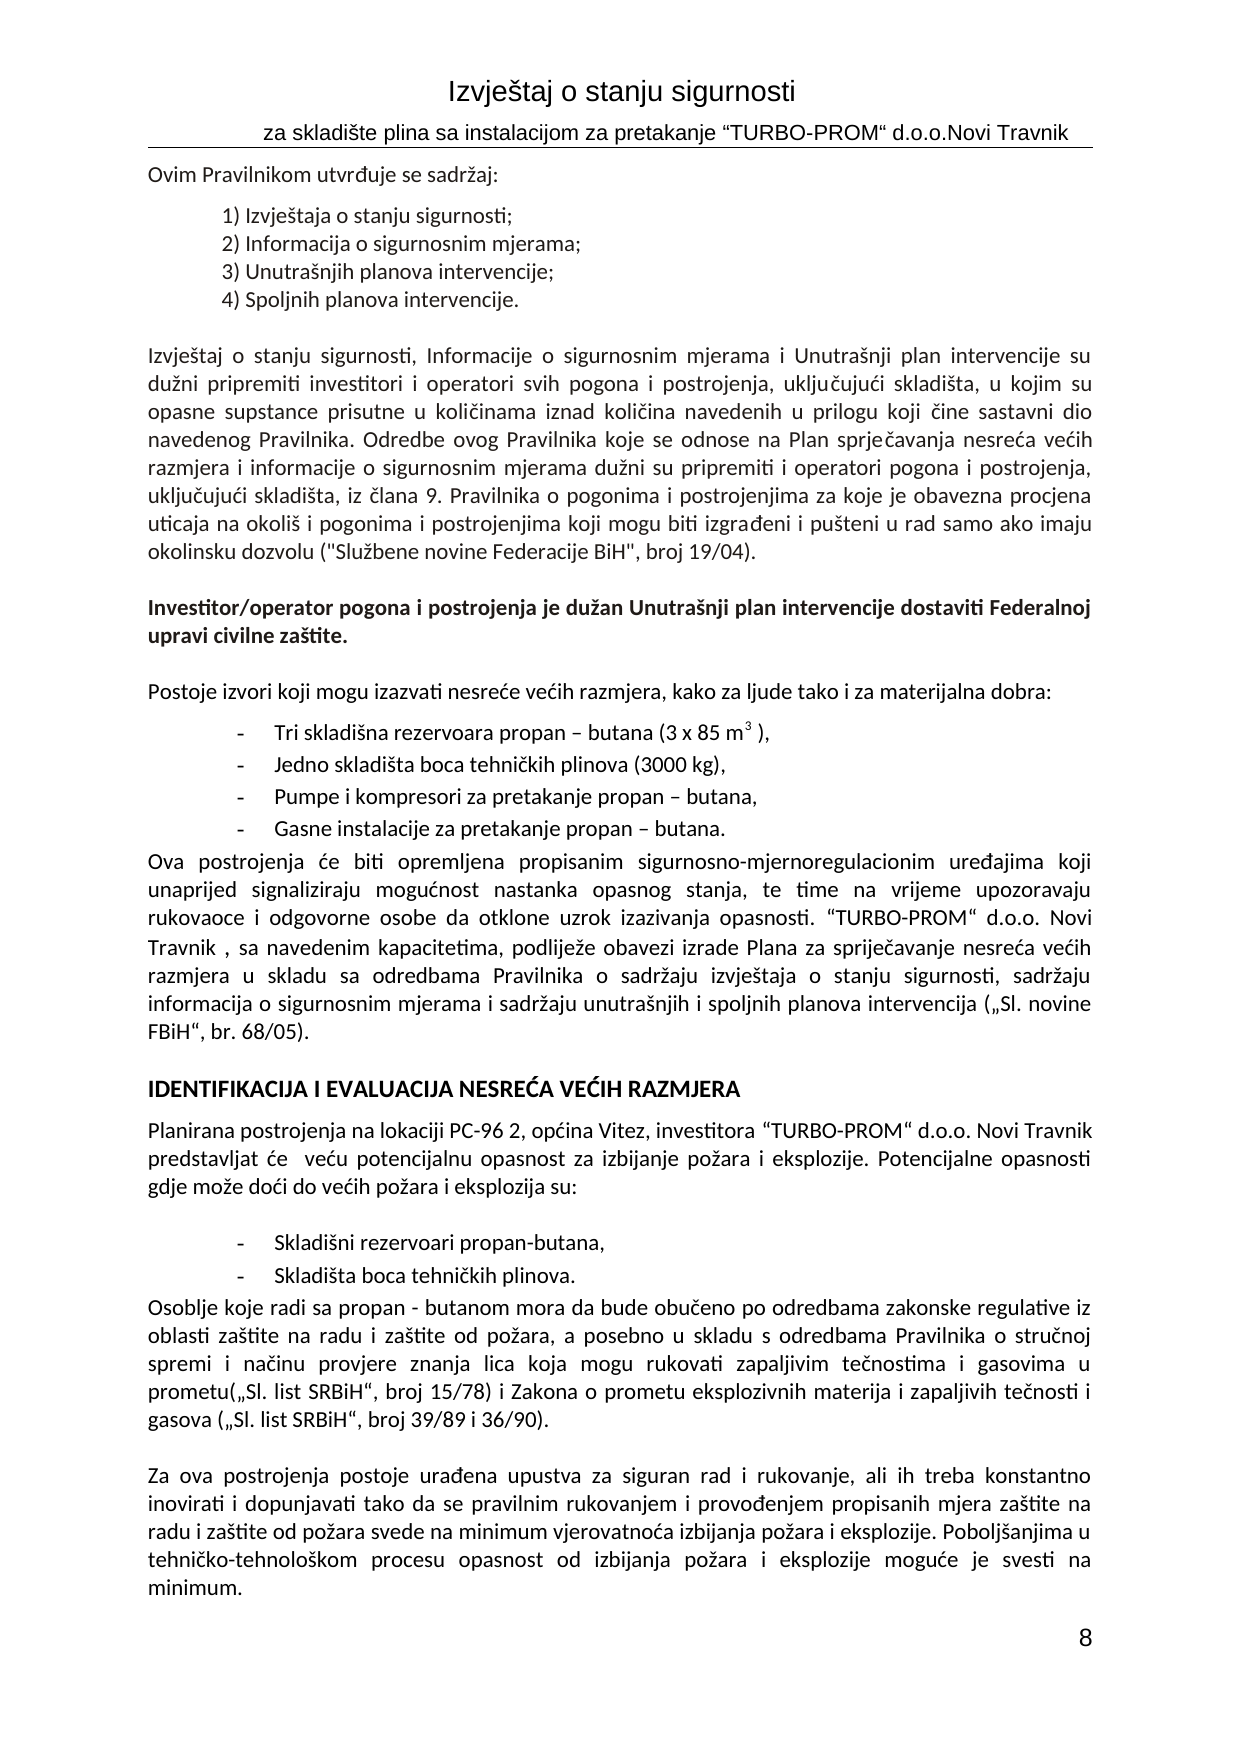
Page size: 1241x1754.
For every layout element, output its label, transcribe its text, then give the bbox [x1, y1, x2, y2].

text Osoblje koje radi sa propan - butanom mora da bude obučeno po odredbama zakonske regulative iz oblasti zaštite na radu i zaštite od požara, a posebno u skladu s odredbama Pravilnika o stručnoj spremi i načinu provjere znanja lica koja mogu rukovati zapaljivim tečnostima i gasovima u prometu(„Sl. list SRBiH“, broj 15/78) i Zakona o prometu eksplozivnih materija i zapaljivih tečnosti i gasova („Sl. list SRBiH“, broj 39/89 i 36/90). [148, 1293, 1093, 1433]
list Skladišni rezervoari propan-butana, [237, 1228, 1093, 1257]
text Investitor/operator pogona i postrojenja je dužan Unutrašnji plan intervencije dostaviti Federalnoj upravi civilne zaštite. [148, 593, 1093, 649]
list Tri skladišna rezervoara propan – butana (3 x 85 m3 ), [237, 718, 1093, 746]
list Pumpe i kompresori za pretakanje propan – butana, [237, 782, 1093, 810]
list Gasne instalacije za pretakanje propan – butana. [237, 814, 1093, 843]
text Izvještaj o stanju sigurnosti, Informacije o sigurnosnim mjerama i Unutrašnji plan intervencije su dužni pripremiti investitori i operatori svih pogona i postrojenja, uključujući skladišta, u kojim su opasne supstance prisutne u količinama iznad količina navedenih u prilogu koji čine sastavni dio navedenog Pravilnika. Odredbe ovog Pravilnika koje se odnose na Plan sprječavanja nesreća većih razmjera i informacije o sigurnosnim mjerama dužni su pripremiti i operatori pogona i postrojenja, uključujući skladišta, iz člana 9. Pravilnika o pogonima i postrojenjima za koje je obavezna procjena uticaja na okoliš i pogonima i postrojenjima koji mogu biti izgrađeni i pušteni u rad samo ako imaju okolinsku dozvolu ("Službene novine Federacije BiH", broj 19/04). [148, 341, 1093, 565]
text Za ova postrojenja postoje urađena upustva za siguran rad i rukovanje, ali ih treba konstantno inovirati i dopunjavati tako da se pravilnim rukovanjem i provođenjem propisanih mjera zaštite na radu i zaštite od požara svede na minimum vjerovatnoća izbijanja požara i eksplozije. Poboljšanjima u tehničko-tehnološkom procesu opasnost od izbijanja požara i eksplozije moguće je svesti na minimum. [148, 1461, 1093, 1601]
list Skladišta boca tehničkih plinova. [237, 1261, 1093, 1289]
text Postoje izvori koji mogu izazvati nesreće većih razmjera, kako za ljude tako i za materijalna dobra: [148, 677, 1093, 706]
list Jedno skladišta boca tehničkih plinova (3000 kg), [237, 750, 1093, 778]
list Identifikacija i evaluacija nesreća većih razmjera [148, 1073, 1093, 1104]
text 2) Informacija o sigurnosnim mjerama; [148, 229, 1093, 257]
text 3) Unutrašnjih planova intervencije; [148, 257, 1093, 285]
text 4) Spoljnih planova intervencije. [148, 285, 1093, 313]
text Ova postrojenja će biti opremljena propisanim sigurnosno-mjernoregulacionim uređajima koji unaprijed signaliziraju mogućnost nastanka opasnog stanja, te time na vrijeme upozoravaju rukovaoce i odgovorne osobe da otklone uzrok izazivanja opasnosti. “TURBO-PROM“ d.o.o. Novi Travnik , sa navedenim kapacitetima, podliježe obavezi izrade Plana za spriječavanje nesreća većih razmjera u skladu sa odredbama Pravilnika o sadržaju izvještaja o stanju sigurnosti, sadržaju informacija o sigurnosnim mjerama i sadržaju unutrašnjih i spoljnih planova intervencija („Sl. novine FBiH“, br. 68/05). [148, 847, 1093, 1045]
text Ovim Pravilnikom utvrđuje se sadržaj: [148, 161, 1093, 189]
text Planirana postrojenja na lokaciji PC-96 2, općina Vitez, investitora “TURBO-PROM“ d.o.o. Novi Travnik predstavljat će veću potencijalnu opasnost za izbijanje požara i eksplozije. Potencijalne opasnosti gdje može doći do većih požara i eksplozija su: [148, 1116, 1093, 1201]
text 1) Izvještaja o stanju sigurnosti; [148, 201, 1093, 229]
